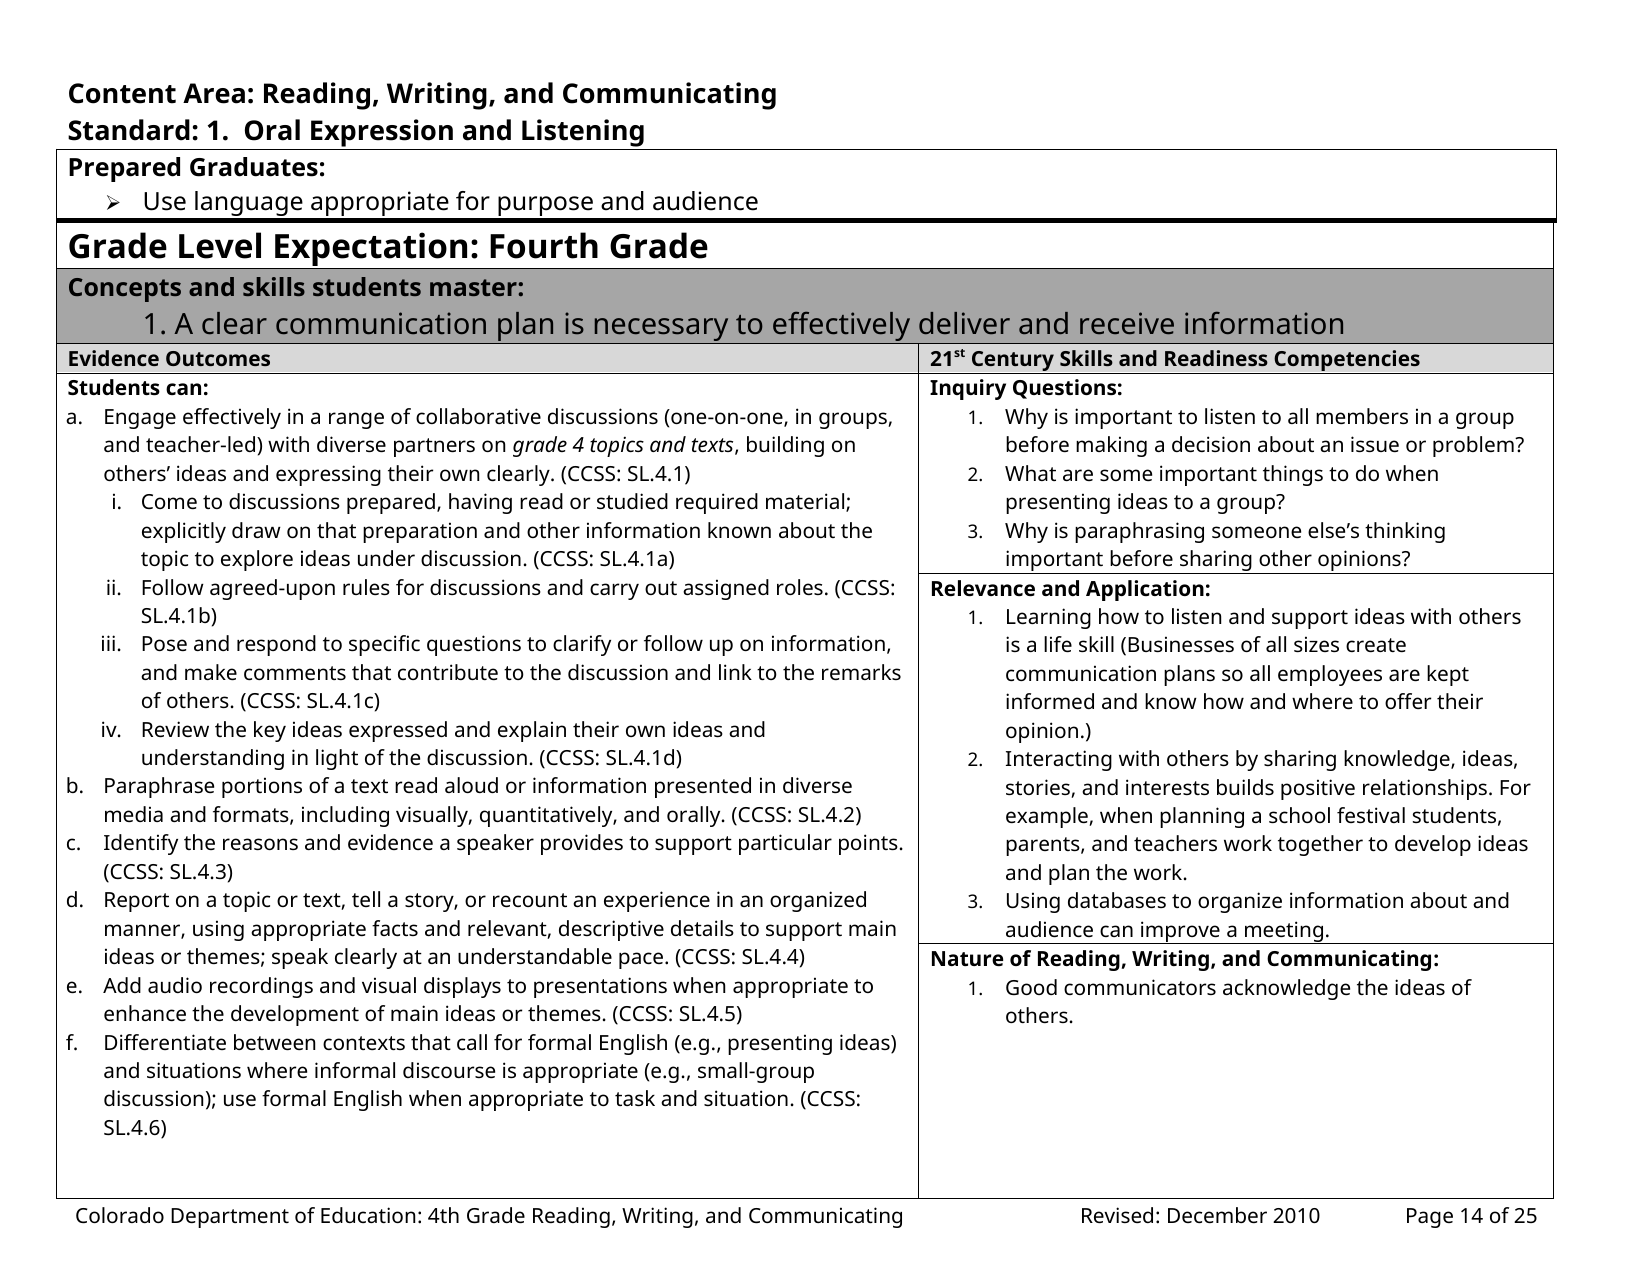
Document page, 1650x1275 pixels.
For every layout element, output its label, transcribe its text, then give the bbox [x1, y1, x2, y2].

table_cell Standard: 1. Oral Expression and Listening [56, 112, 1556, 149]
table_cell 1. A clear communication plan is necessary to effectively deliver and receive information [57, 303, 1553, 343]
table_cell Prepared Graduates: Use language appropriate for purpose and audience [57, 150, 1556, 218]
table_cell Students can: Engage effectively in a range of collaborative discussions (one-on-one, in groups, and teacher-led) with diverse partners on grade 4 topics and texts, building on others’ ideas and expressing their own clearly. (CCSS: SL.4.1) Come to discussions prepared, having read or studied required material; explicitly draw on that preparation and other information known about the topic to explore ideas under discussion. (CCSS: SL.4.1a) Follow agreed-upon rules for discussions and carry out assigned roles. (CCSS: SL.4.1b) Pose and respond to specific questions to clarify or follow up on information, and make comments that contribute to the discussion and link to the remarks of others. (CCSS: SL.4.1c) Review the key ideas expressed and explain their own ideas and understanding in light of the discussion. (CCSS: SL.4.1d) Paraphrase portions of a text read aloud or information presented in diverse media and formats, including visually, quantitatively, and orally. (CCSS: SL.4.2) Identify the reasons and evidence a speaker provides to support particular points. (CCSS: SL.4.3) Report on a topic or text, tell a story, or recount an experience in an organized manner, using appropriate facts and relevant, descriptive details to support main ideas or themes; speak clearly at an understandable pace. (CCSS: SL.4.4) Add audio recordings and visual displays to presentations when appropriate to enhance the development of main ideas or themes. (CCSS: SL.4.5) Differentiate between contexts that call for formal English (e.g., presenting ideas) and situations where informal discourse is appropriate (e.g., small-group discussion); use formal English when appropriate to task and situation. (CCSS: SL.4.6) [57, 374, 918, 1198]
table_cell Relevance and Application: Learning how to listen and support ideas with others is a life skill (Businesses of all sizes create communication plans so all employees are kept informed and know how and where to offer their opinion.) Interacting with others by sharing knowledge, ideas, stories, and interests builds positive relationships. For example, when planning a school festival students, parents, and teachers work together to develop ideas and plan the work. Using databases to organize information about and audience can improve a meeting. [919, 574, 1553, 943]
table_cell Concepts and skills students master: [57, 269, 1553, 303]
table_cell Inquiry Questions: Why is important to listen to all members in a group before making a decision about an issue or problem? What are some important things to do when presenting ideas to a group? Why is paraphrasing someone else’s thinking important before sharing other opinions? [919, 374, 1553, 573]
table_cell 21st Century Skills and Readiness Competencies [919, 344, 1553, 372]
table_cell Evidence Outcomes [57, 344, 918, 372]
table_cell Nature of Reading, Writing, and Communicating: Good communicators acknowledge the ideas of others. [919, 944, 1553, 1198]
table_header Content Area: Reading, Writing, and Communicating [56, 75, 1556, 112]
table_cell Grade Level Expectation: Fourth Grade [57, 223, 1553, 268]
